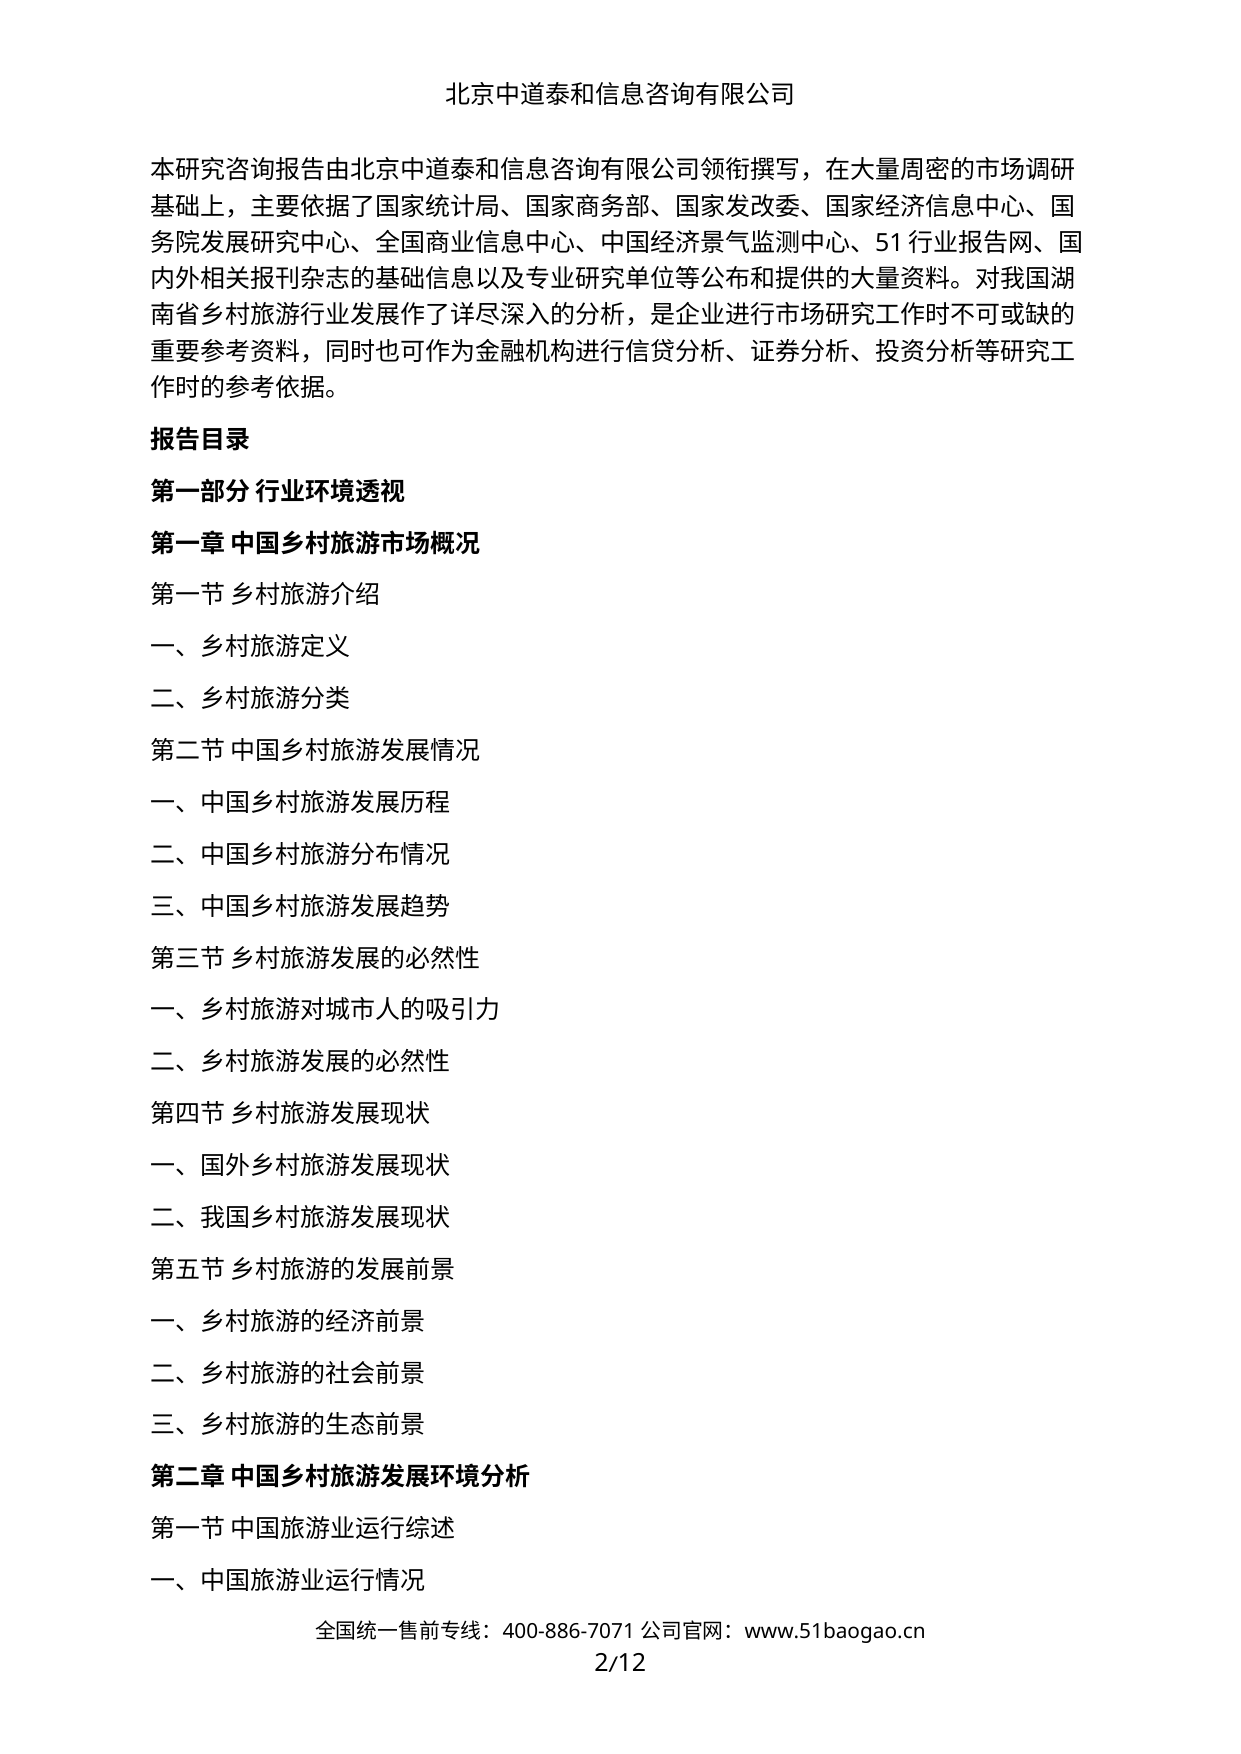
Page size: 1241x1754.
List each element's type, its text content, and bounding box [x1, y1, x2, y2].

text 二、中国乡村旅游分布情况 [150, 834, 1090, 871]
text 二、我国乡村旅游发展现状 [150, 1197, 1090, 1234]
text 一、中国旅游业运行情况 [150, 1561, 1090, 1597]
text 二、乡村旅游分类 [150, 679, 1090, 715]
text 一、中国乡村旅游发展历程 [150, 782, 1090, 819]
text 本研究咨询报告由北京中道泰和信息咨询有限公司领衔撰写，在大量周密的市场调研基础上，主要依据了国家统计局、国家商务部、国家发改委、国家经济信息中心、国务院发展研究中心、全国商业信息中心、中国经济景气监测中心、51行业报告网、国内外相关报刊杂志的基础信息以及专业研究单位等公布和提供的大量资料。对我国湖南省乡村旅游行业发展作了详尽深入的分析，是企业进行市场研究工作时不可或缺的重要参考资料，同时也可作为金融机构进行信贷分析、证券分析、投资分析等研究工作时的参考依据。 [150, 150, 1090, 404]
text 第二章 中国乡村旅游发展环境分析 [150, 1457, 1090, 1493]
text 第一部分 行业环境透视 [150, 471, 1090, 507]
text 第一节 中国旅游业运行综述 [150, 1509, 1090, 1545]
text 第五节 乡村旅游的发展前景 [150, 1249, 1090, 1286]
text 三、乡村旅游的生态前景 [150, 1405, 1090, 1441]
text 第一章 中国乡村旅游市场概况 [150, 523, 1090, 559]
text 一、乡村旅游对城市人的吸引力 [150, 990, 1090, 1026]
text 一、乡村旅游定义 [150, 627, 1090, 663]
text 第四节 乡村旅游发展现状 [150, 1094, 1090, 1130]
text 报告目录 [150, 419, 1090, 456]
text 第二节 中国乡村旅游发展情况 [150, 731, 1090, 767]
text 三、中国乡村旅游发展趋势 [150, 886, 1090, 922]
text 二、乡村旅游发展的必然性 [150, 1042, 1090, 1078]
text 二、乡村旅游的社会前景 [150, 1353, 1090, 1389]
text 一、国外乡村旅游发展现状 [150, 1146, 1090, 1182]
text 第一节 乡村旅游介绍 [150, 575, 1090, 611]
text 第三节 乡村旅游发展的必然性 [150, 938, 1090, 974]
text 一、乡村旅游的经济前景 [150, 1301, 1090, 1337]
